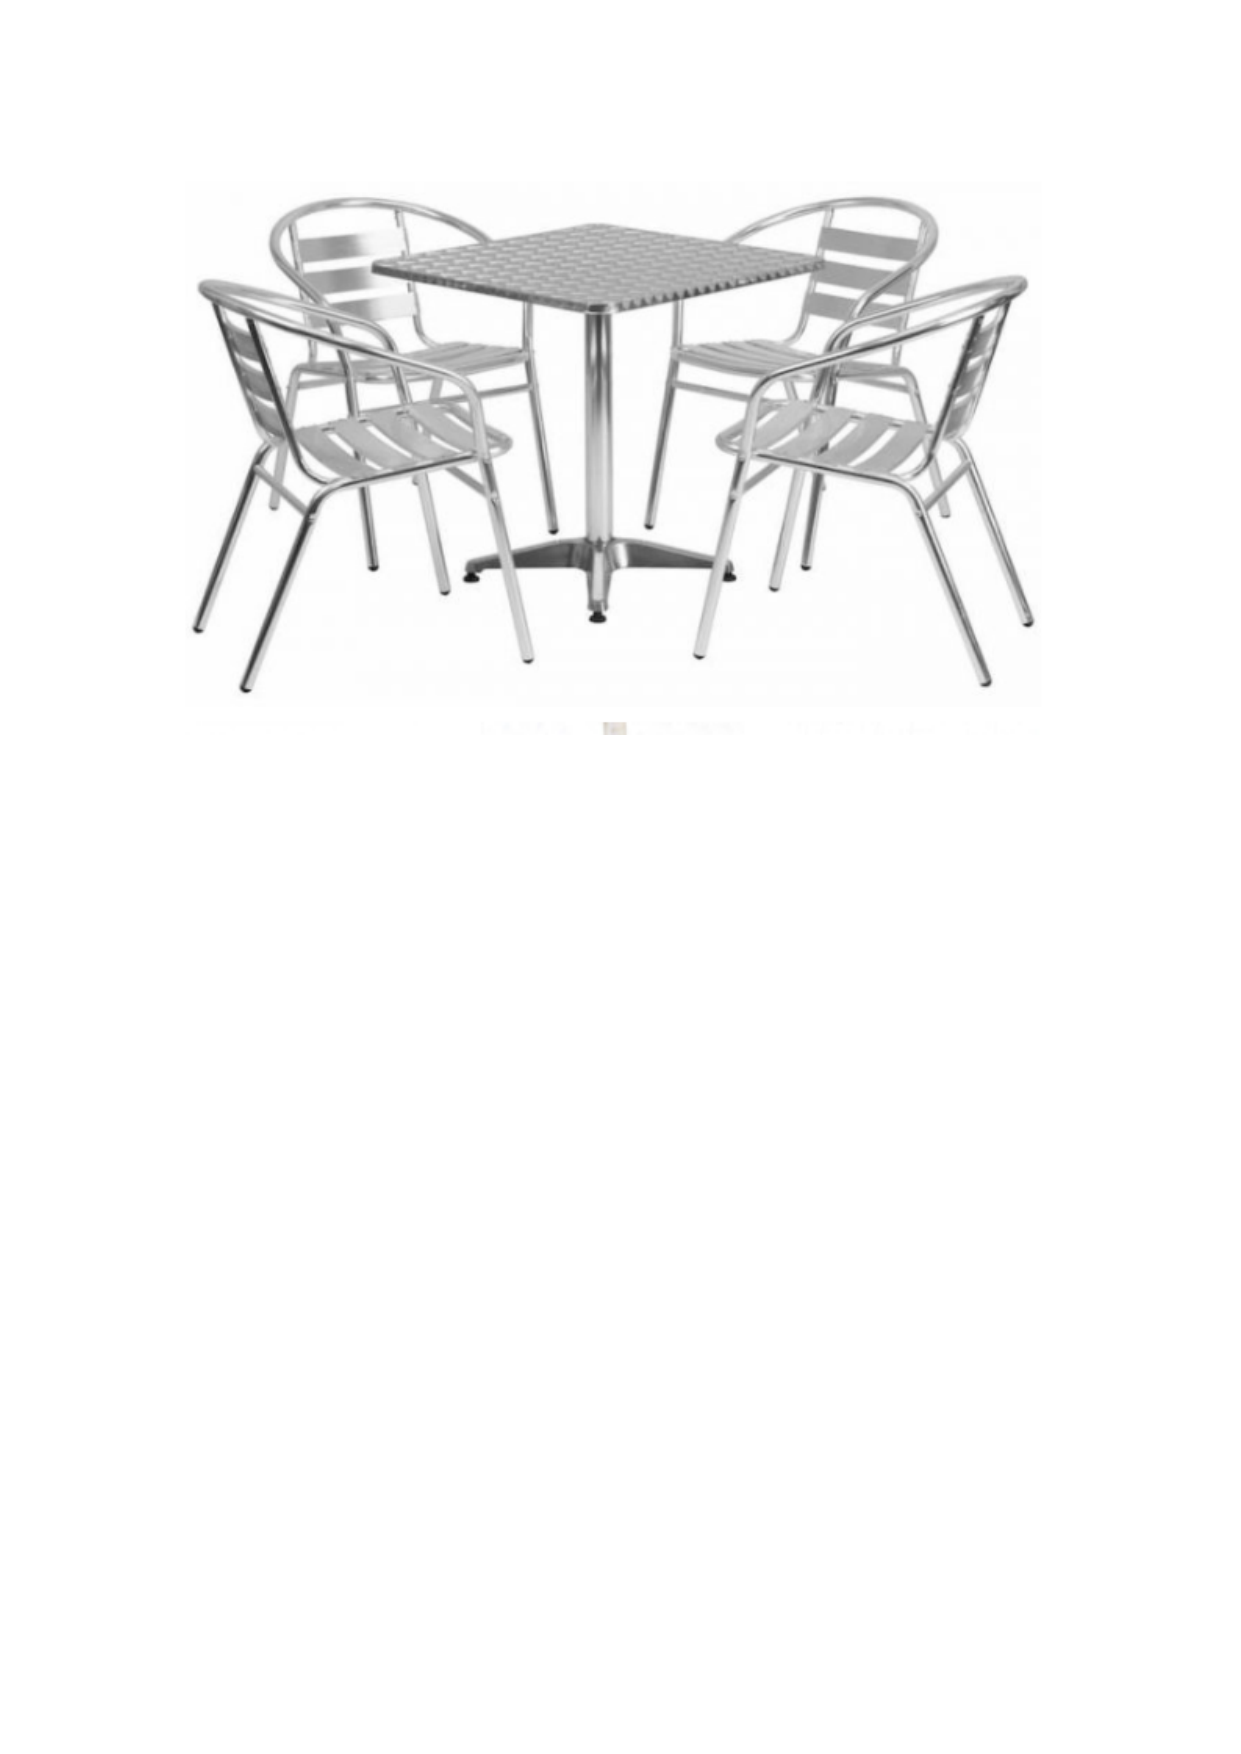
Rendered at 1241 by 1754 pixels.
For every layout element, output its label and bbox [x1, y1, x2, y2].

picture [150, 150, 1085, 735]
